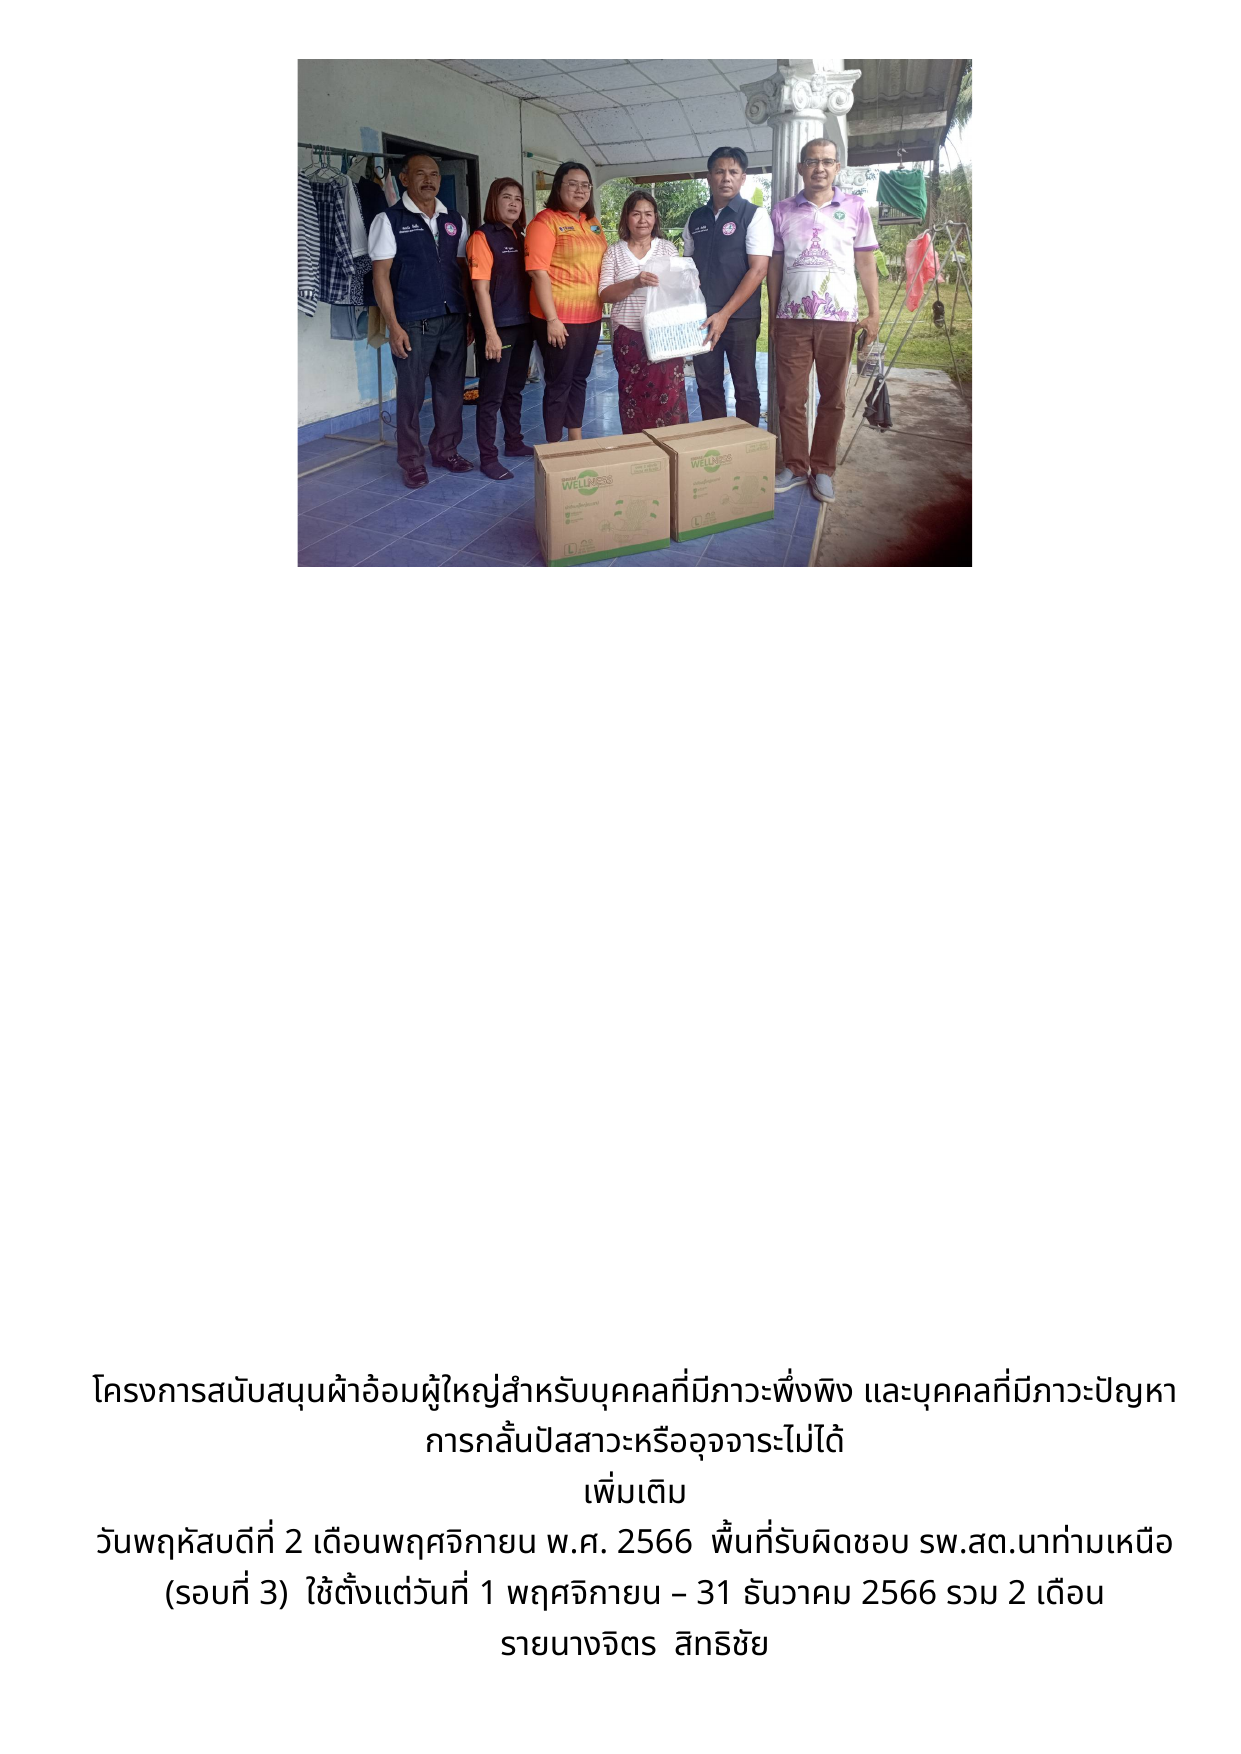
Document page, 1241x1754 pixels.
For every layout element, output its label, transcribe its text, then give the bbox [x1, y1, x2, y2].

text รายนางจิตร สิทธิชัย [89, 1619, 1181, 1670]
text โครงการสนับสนุนผ้าอ้อมผู้ใหญ่สำหรับบุคคลที่มีภาวะพึ่งพิง และบุคคลที่มีภาวะปัญหาการกลั้นปัสสาวะหรืออุจจาระไม่ได้ [89, 1367, 1181, 1468]
text วันพฤหัสบดีที่ 2 เดือนพฤศจิกายน พ.ศ. 2566 พื้นที่รับผิดชอบ รพ.สต.นาท่ามเหนือ [89, 1518, 1181, 1569]
picture [297, 59, 973, 567]
text (รอบที่ 3) ใช้ตั้งแต่วันที่ 1 พฤศจิกายน – 31 ธันวาคม 2566 รวม 2 เดือน [89, 1569, 1181, 1619]
text เพิ่มเติม [89, 1468, 1181, 1518]
